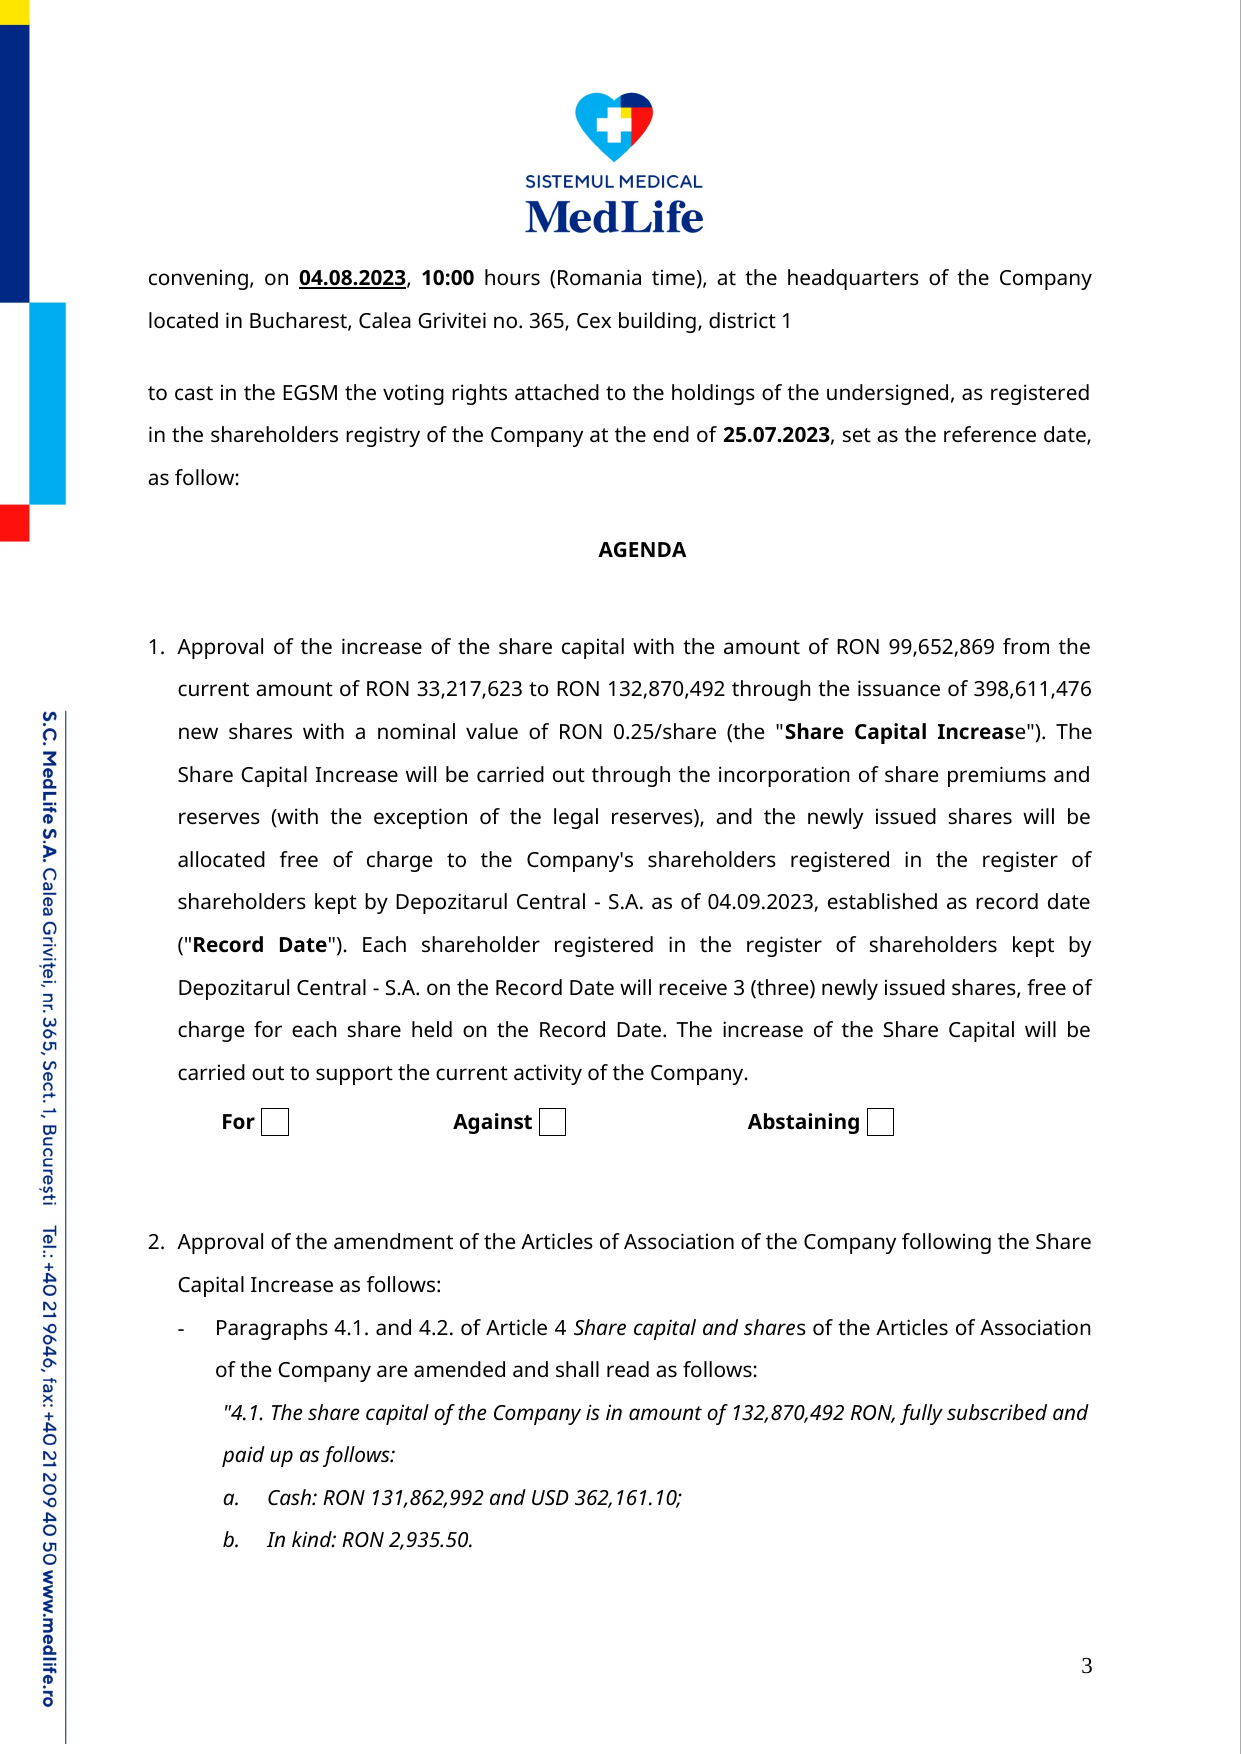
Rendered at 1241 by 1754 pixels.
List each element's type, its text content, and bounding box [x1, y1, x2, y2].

list b. In kind: RON 2,935.50. [223, 1526, 1093, 1554]
list Paragraphs 4.1. and 4.2. of Article 4 Share capital and shares of the Articles of Association of the Company are amended and shall read as follows: [177, 1313, 1093, 1384]
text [148, 263, 1093, 334]
text to cast in the EGSM the voting rights attached to the holdings of the undersigned, as registered in the shareholders registry of the Company at the end of 25.07.2023, set as the reference date, as follow: [148, 378, 1093, 491]
picture [0, 0, 1234, 1744]
list "4.1. The share capital of the Company is in amount of 132,870,492 RON, fully subscribed and paid up as follows: [223, 1398, 1093, 1469]
list For Against Abstaining [221, 1107, 1093, 1136]
list AGENDA [192, 535, 1093, 610]
list a. Cash: RON 131,862,992 and USD 362,161.10; [223, 1483, 1093, 1511]
list Approval of the increase of the share capital with the amount of RON 99,652,869 from the current amount of RON 33,217,623 to RON 132,870,492 through the issuance of 398,611,476 new shares with a nominal value of RON 0.25/share (the "Share Capital Increase"). The Share Capital Increase will be carried out through the incorporation of share premiums and reserves (with the exception of the legal reserves), and the newly issued shares will be allocated free of charge to the Company's shareholders registered in the register of shareholders kept by Depozitarul Central - S.A. as of 04.09.2023, established as record date ("Record Date"). Each shareholder registered in the register of shareholders kept by Depozitarul Central - S.A. on the Record Date will receive 3 (three) newly issued shares, free of charge for each share held on the Record Date. The increase of the Share Capital will be carried out to support the current activity of the Company. [148, 632, 1093, 1086]
list Approval of the amendment of the Articles of Association of the Company following the Share Capital Increase as follows: [148, 1227, 1093, 1298]
